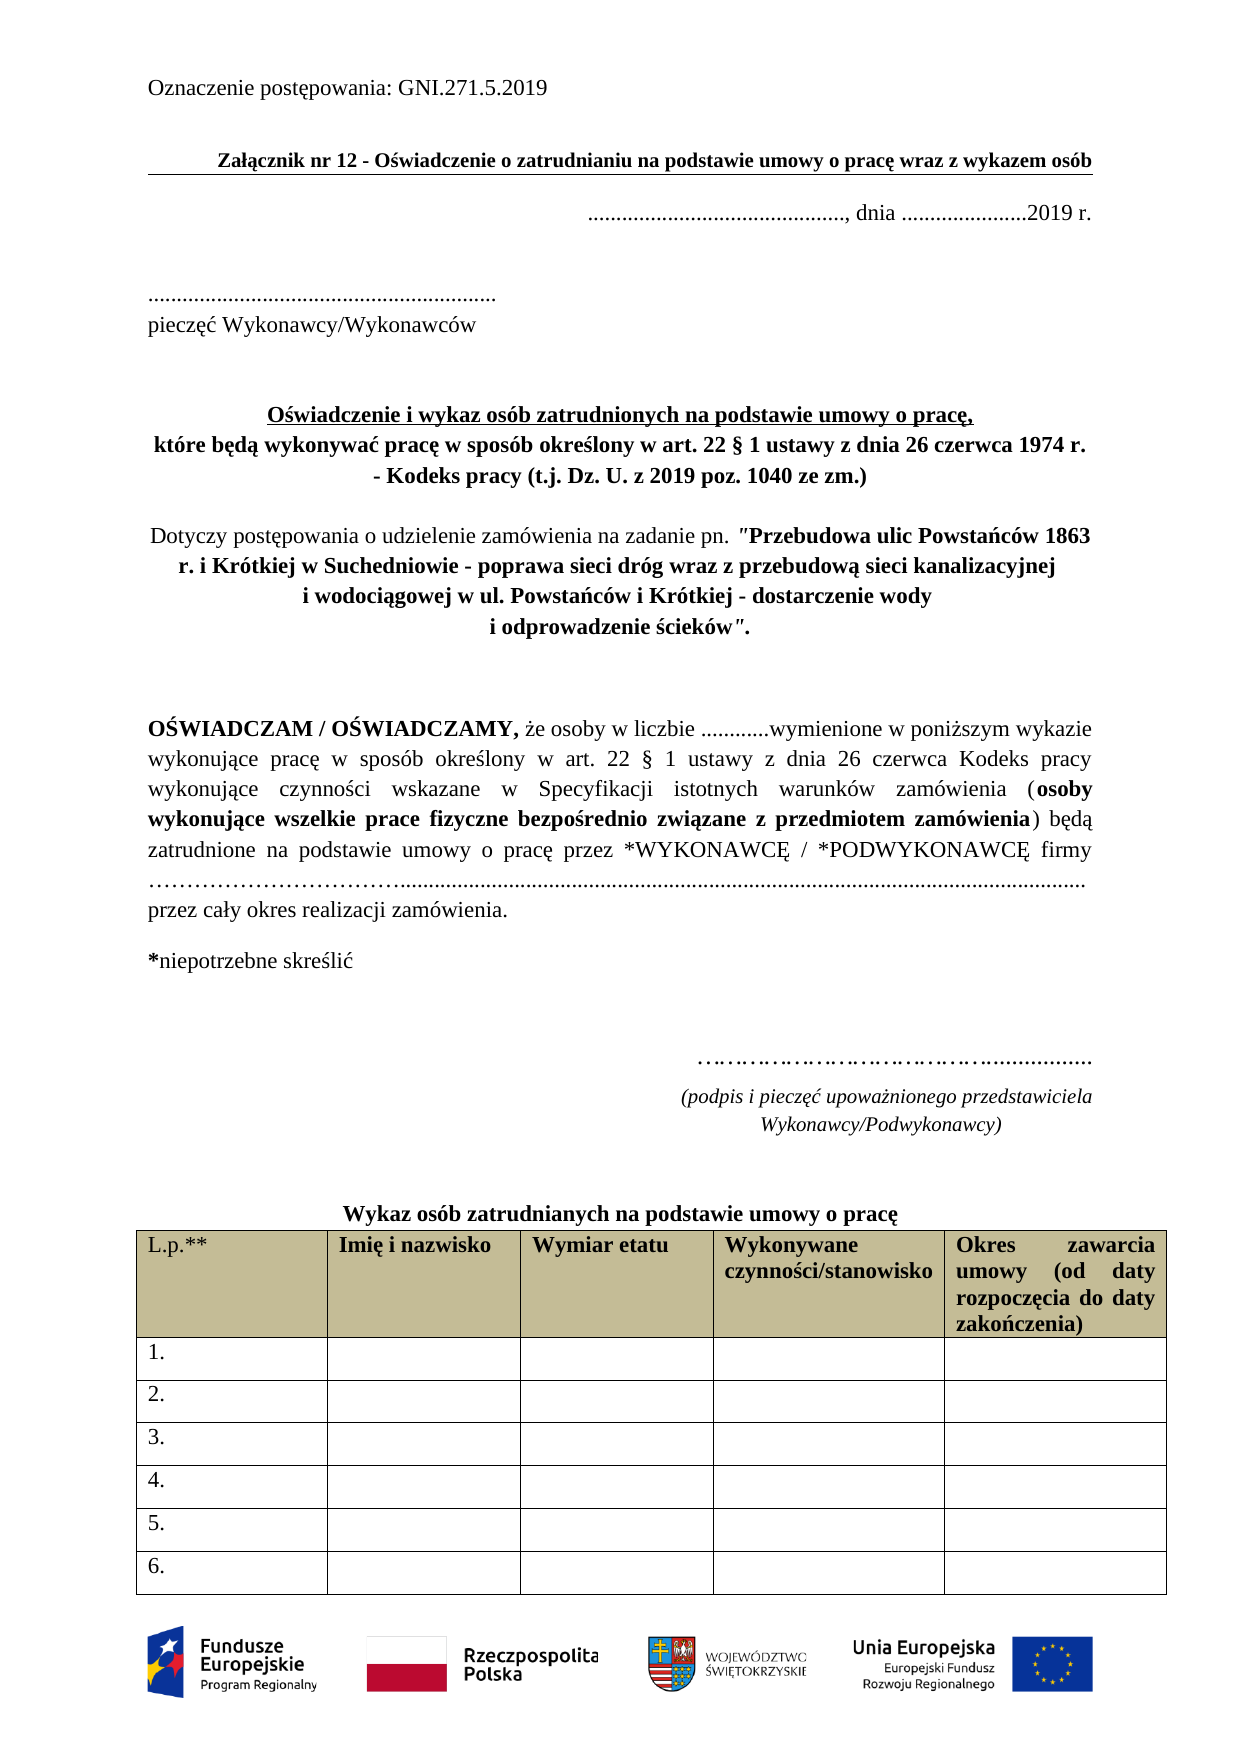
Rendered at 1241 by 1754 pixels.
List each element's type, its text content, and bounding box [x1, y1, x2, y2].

table_cell [714, 1381, 944, 1422]
table_cell [328, 1338, 520, 1379]
table_cell [714, 1423, 944, 1465]
table_cell [945, 1338, 1166, 1379]
text *niepotrzebne skreślić [148, 947, 1093, 973]
table_cell [521, 1338, 713, 1379]
text …………………………………................. [148, 1041, 1093, 1070]
table_cell [714, 1466, 944, 1508]
table_cell 5. [137, 1509, 327, 1551]
text które będą wykonywać pracę w sposób określony w art. 22 § 1 ustawy z dnia 26 czerwca 1974 r. - Kodeks pracy (t.j. Dz. U. z 2019 poz. 1040 ze zm.) [148, 431, 1093, 488]
table_cell [521, 1423, 713, 1465]
text Załącznik nr 12 - Oświadczenie o zatrudnianiu na podstawie umowy o pracę wraz z wykazem osób [148, 148, 1093, 174]
table_cell [328, 1381, 520, 1422]
table_header Wymiar etatu [521, 1231, 713, 1337]
table_cell [328, 1423, 520, 1465]
table_cell [945, 1552, 1166, 1593]
table_cell [521, 1381, 713, 1422]
text Dotyczy postępowania o udzielenie zamówienia na zadanie pn. "Przebudowa ulic Powstańców 1863 r. i Krótkiej w Suchedniowie - poprawa sieci dróg wraz z przebudową sieci kanalizacyjnej i wodociągowej w ul. Powstańców i Krótkiej - dostarczenie wody i odprowadzenie ścieków". [148, 522, 1093, 639]
table_cell [328, 1466, 520, 1508]
table_cell [328, 1552, 520, 1593]
text ............................................., dnia ......................2019 r. [148, 199, 1093, 226]
table_cell 2. [137, 1381, 327, 1422]
table_header L.p.** [137, 1231, 327, 1337]
text Wykaz osób zatrudnianych na podstawie umowy o pracę [148, 1200, 1093, 1226]
table_header Okres zawarcia umowy (od daty rozpoczęcia do daty zakończenia) [945, 1231, 1166, 1337]
text Wykonawcy/Podwykonawcy) [590, 1112, 1093, 1136]
table_cell [945, 1509, 1166, 1551]
table_cell [945, 1381, 1166, 1422]
picture [853, 1626, 1093, 1698]
table_cell [714, 1509, 944, 1551]
table_cell [945, 1423, 1166, 1465]
table_cell [714, 1552, 944, 1593]
picture [147, 1626, 317, 1698]
text (podpis i pieczęć upoważnionego przedstawiciela [148, 1084, 1093, 1108]
text ............................................................. [148, 280, 1093, 307]
text Oświadczenie i wykaz osób zatrudnionych na podstawie umowy o pracę, [148, 401, 1093, 428]
table_cell [521, 1466, 713, 1508]
picture [366, 1626, 598, 1698]
table_cell [521, 1552, 713, 1593]
text OŚWIADCZAM / OŚWIADCZAMY, że osoby w liczbie ............wymienione w poniższym wykazie wykonujące pracę w sposób określony w art. 22 § 1 ustawy z dnia 26 czerwca Kodeks pracy wykonujące czynności wskazane w Specyfikacji istotnych warunków zamówienia (osoby wykonujące wszelkie prace fizyczne bezpośrednio związane z przedmiotem zamówienia) będą zatrudnione na podstawie umowy o pracę przez *WYKONAWCĘ / *PODWYKONAWCĘ firmy ……………………………........................................................................................................................przez cały okres realizacji zamówienia. [148, 715, 1093, 922]
table_cell [328, 1509, 520, 1551]
text pieczęć Wykonawcy/Wykonawców [148, 311, 1093, 337]
table_cell 4. [137, 1466, 327, 1508]
table_cell 1. [137, 1338, 327, 1379]
table_header Imię i nazwisko [328, 1231, 520, 1337]
table_cell [945, 1466, 1166, 1508]
picture [648, 1626, 807, 1698]
table_cell [714, 1338, 944, 1379]
table_cell 6. [137, 1552, 327, 1593]
table_cell 3. [137, 1423, 327, 1465]
table_cell [521, 1509, 713, 1551]
table_header Wykonywane czynności/stanowisko [714, 1231, 944, 1337]
